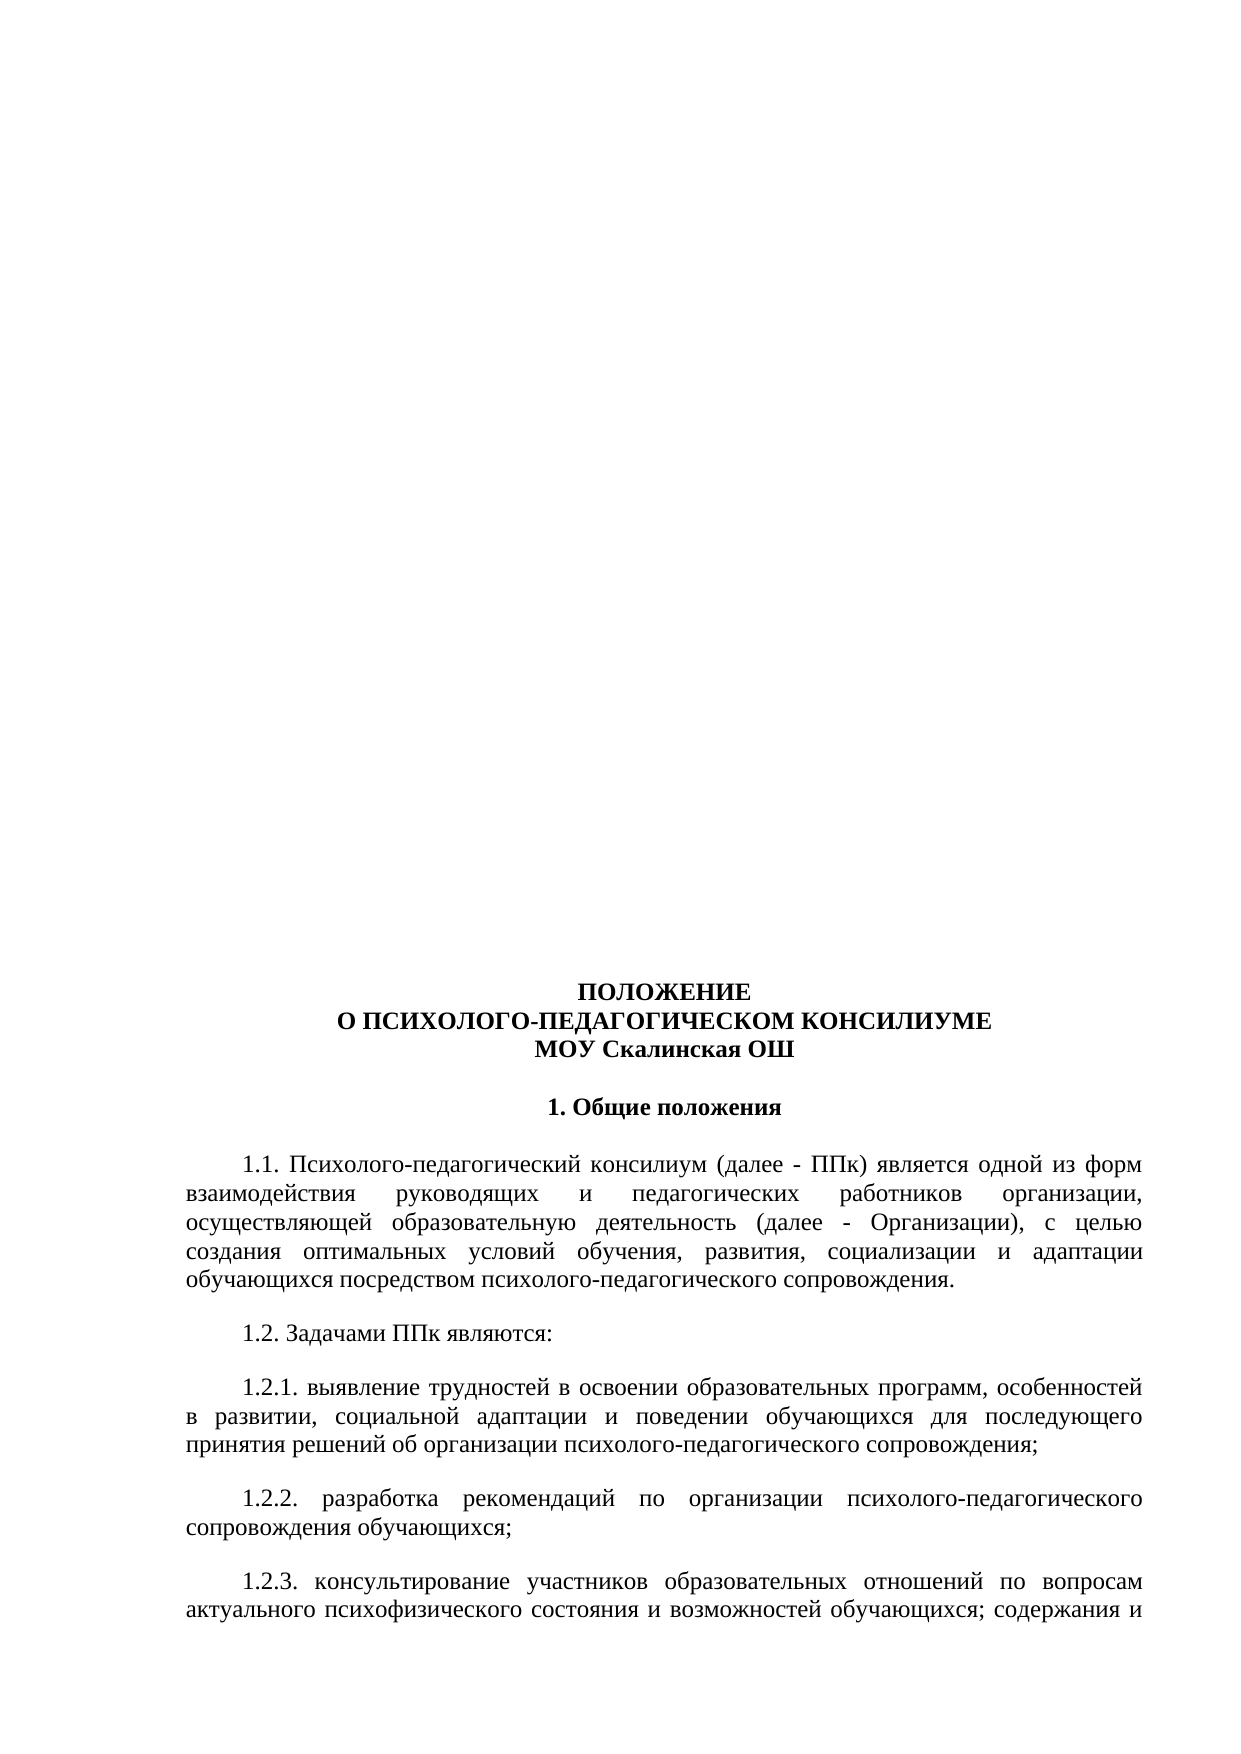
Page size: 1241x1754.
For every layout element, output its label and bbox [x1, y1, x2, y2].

table_header [177, 964, 1152, 1636]
